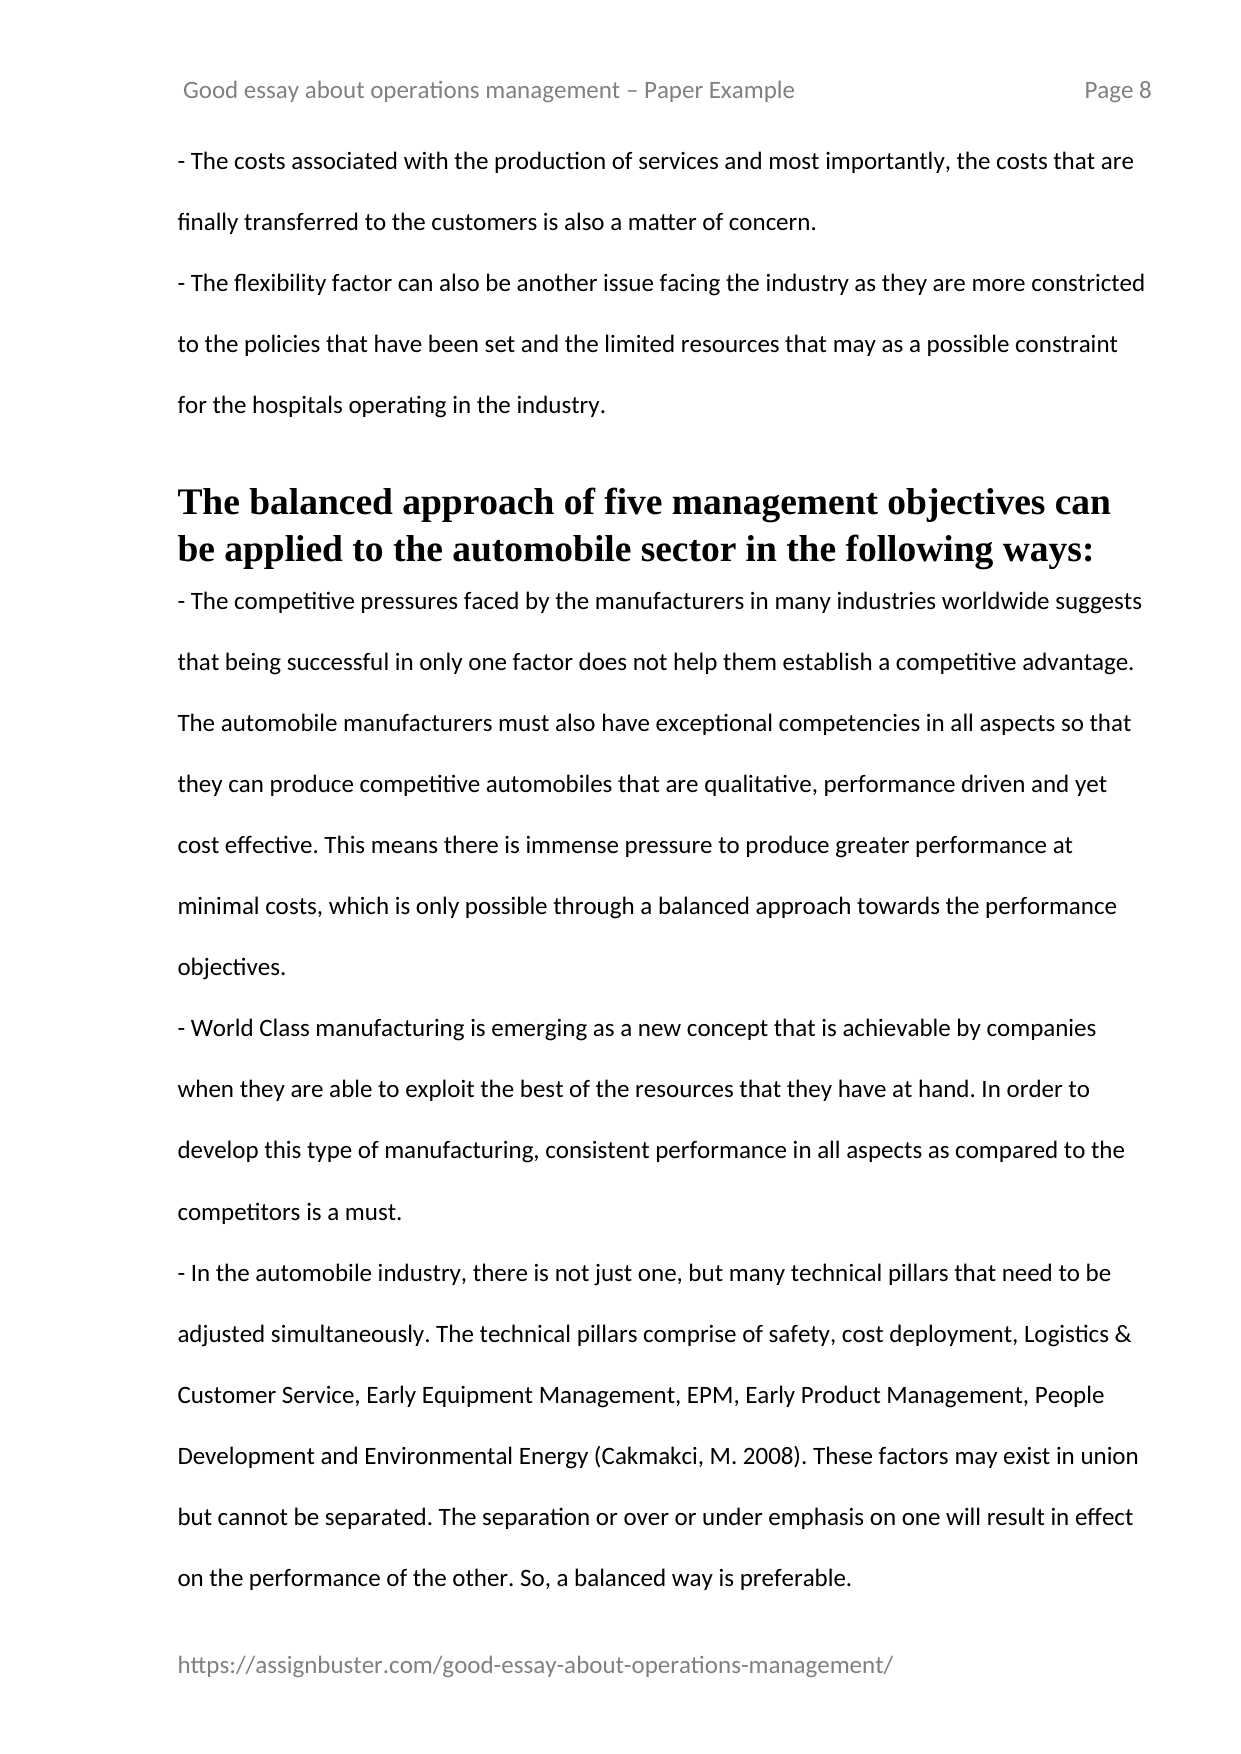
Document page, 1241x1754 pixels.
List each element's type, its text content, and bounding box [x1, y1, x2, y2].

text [177, 585, 1152, 1592]
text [177, 145, 1152, 420]
subtitle The balanced approach of five management objectives can be applied to the automobile sector in the following ways: [177, 480, 1152, 569]
